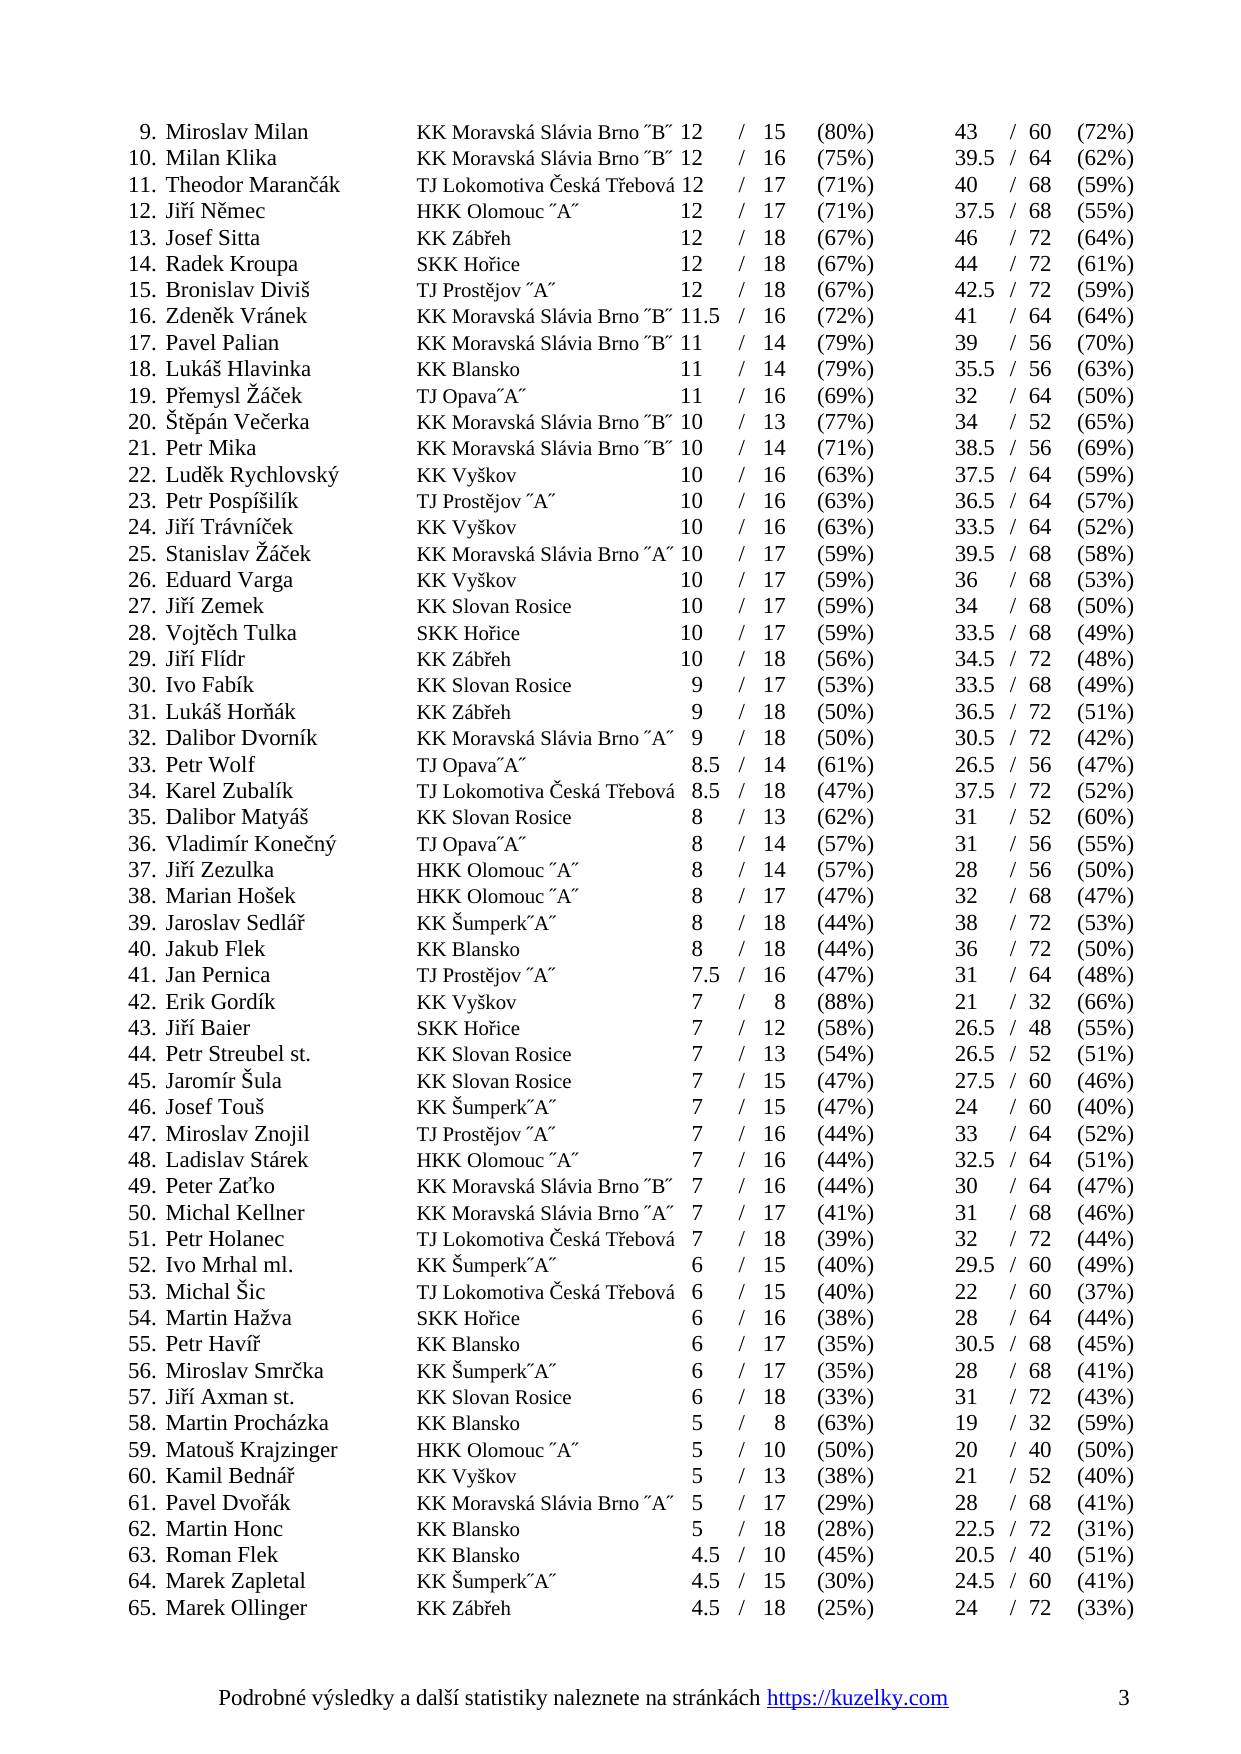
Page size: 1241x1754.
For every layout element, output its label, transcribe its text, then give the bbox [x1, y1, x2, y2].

text 46. Josef Touš KK Šumperk˝A˝ 7 / 15 (47%) 24 / 60 (40%) [106, 1093, 1134, 1119]
text 22. Luděk Rychlovský KK Vyškov 10 / 16 (63%) 37.5 / 64 (59%) [106, 461, 1134, 487]
text 13. Josef Sitta KK Zábřeh 12 / 18 (67%) 46 / 72 (64%) [106, 223, 1134, 250]
text 18. Lukáš Hlavinka KK Blansko 11 / 14 (79%) 35.5 / 56 (63%) [106, 355, 1134, 382]
text 21. Petr Mika KK Moravská Slávia Brno ˝B˝ 10 / 14 (71%) 38.5 / 56 (69%) [106, 434, 1134, 461]
text 55. Petr Havíř KK Blansko 6 / 17 (35%) 30.5 / 68 (45%) [106, 1330, 1134, 1357]
text 50. Michal Kellner KK Moravská Slávia Brno ˝A˝ 7 / 17 (41%) 31 / 68 (46%) [106, 1199, 1134, 1225]
text 54. Martin Hažva SKK Hořice 6 / 16 (38%) 28 / 64 (44%) [106, 1304, 1134, 1330]
text 35. Dalibor Matyáš KK Slovan Rosice 8 / 13 (62%) 31 / 52 (60%) [106, 803, 1134, 830]
text 65. Marek Ollinger KK Zábřeh 4.5 / 18 (25%) 24 / 72 (33%) [106, 1594, 1134, 1620]
text 20. Štěpán Večerka KK Moravská Slávia Brno ˝B˝ 10 / 13 (77%) 34 / 52 (65%) [106, 408, 1134, 434]
text 12. Jiří Němec HKK Olomouc ˝A˝ 12 / 17 (71%) 37.5 / 68 (55%) [106, 197, 1134, 223]
text 29. Jiří Flídr KK Zábřeh 10 / 18 (56%) 34.5 / 72 (48%) [106, 645, 1134, 672]
text 10. Milan Klika KK Moravská Slávia Brno ˝B˝ 12 / 16 (75%) 39.5 / 64 (62%) [106, 144, 1134, 171]
text 61. Pavel Dvořák KK Moravská Slávia Brno ˝A˝ 5 / 17 (29%) 28 / 68 (41%) [106, 1488, 1134, 1515]
text 37. Jiří Zezulka HKK Olomouc ˝A˝ 8 / 14 (57%) 28 / 56 (50%) [106, 856, 1134, 882]
text 33. Petr Wolf TJ Opava˝A˝ 8.5 / 14 (61%) 26.5 / 56 (47%) [106, 751, 1134, 777]
text 41. Jan Pernica TJ Prostějov ˝A˝ 7.5 / 16 (47%) 31 / 64 (48%) [106, 961, 1134, 988]
text 42. Erik Gordík KK Vyškov 7 / 8 (88%) 21 / 32 (66%) [106, 988, 1134, 1014]
text 44. Petr Streubel st. KK Slovan Rosice 7 / 13 (54%) 26.5 / 52 (51%) [106, 1041, 1134, 1067]
text 32. Dalibor Dvorník KK Moravská Slávia Brno ˝A˝ 9 / 18 (50%) 30.5 / 72 (42%) [106, 724, 1134, 751]
text 51. Petr Holanec TJ Lokomotiva Česká Třebová 7 / 18 (39%) 32 / 72 (44%) [106, 1225, 1134, 1251]
text 15. Bronislav Diviš TJ Prostějov ˝A˝ 12 / 18 (67%) 42.5 / 72 (59%) [106, 276, 1134, 303]
text 59. Matouš Krajzinger HKK Olomouc ˝A˝ 5 / 10 (50%) 20 / 40 (50%) [106, 1436, 1134, 1462]
text 25. Stanislav Žáček KK Moravská Slávia Brno ˝A˝ 10 / 17 (59%) 39.5 / 68 (58%) [106, 540, 1134, 566]
text 26. Eduard Varga KK Vyškov 10 / 17 (59%) 36 / 68 (53%) [106, 566, 1134, 592]
text 39. Jaroslav Sedlář KK Šumperk˝A˝ 8 / 18 (44%) 38 / 72 (53%) [106, 909, 1134, 935]
text 43. Jiří Baier SKK Hořice 7 / 12 (58%) 26.5 / 48 (55%) [106, 1014, 1134, 1041]
text 60. Kamil Bednář KK Vyškov 5 / 13 (38%) 21 / 52 (40%) [106, 1462, 1134, 1488]
text 45. Jaromír Šula KK Slovan Rosice 7 / 15 (47%) 27.5 / 60 (46%) [106, 1067, 1134, 1093]
text 17. Pavel Palian KK Moravská Slávia Brno ˝B˝ 11 / 14 (79%) 39 / 56 (70%) [106, 329, 1134, 355]
text 28. Vojtěch Tulka SKK Hořice 10 / 17 (59%) 33.5 / 68 (49%) [106, 619, 1134, 645]
text 49. Peter Zaťko KK Moravská Slávia Brno ˝B˝ 7 / 16 (44%) 30 / 64 (47%) [106, 1172, 1134, 1199]
text 14. Radek Kroupa SKK Hořice 12 / 18 (67%) 44 / 72 (61%) [106, 250, 1134, 276]
text 19. Přemysl Žáček TJ Opava˝A˝ 11 / 16 (69%) 32 / 64 (50%) [106, 382, 1134, 408]
text 56. Miroslav Smrčka KK Šumperk˝A˝ 6 / 17 (35%) 28 / 68 (41%) [106, 1357, 1134, 1383]
text 16. Zdeněk Vránek KK Moravská Slávia Brno ˝B˝ 11.5 / 16 (72%) 41 / 64 (64%) [106, 303, 1134, 329]
text 48. Ladislav Stárek HKK Olomouc ˝A˝ 7 / 16 (44%) 32.5 / 64 (51%) [106, 1146, 1134, 1172]
text 27. Jiří Zemek KK Slovan Rosice 10 / 17 (59%) 34 / 68 (50%) [106, 592, 1134, 619]
text 9. Miroslav Milan KK Moravská Slávia Brno ˝B˝ 12 / 15 (80%) 43 / 60 (72%) [106, 118, 1134, 144]
text 30. Ivo Fabík KK Slovan Rosice 9 / 17 (53%) 33.5 / 68 (49%) [106, 672, 1134, 698]
text 11. Theodor Marančák TJ Lokomotiva Česká Třebová 12 / 17 (71%) 40 / 68 (59%) [106, 171, 1134, 197]
text 24. Jiří Trávníček KK Vyškov 10 / 16 (63%) 33.5 / 64 (52%) [106, 513, 1134, 540]
text 47. Miroslav Znojil TJ Prostějov ˝A˝ 7 / 16 (44%) 33 / 64 (52%) [106, 1119, 1134, 1146]
text 57. Jiří Axman st. KK Slovan Rosice 6 / 18 (33%) 31 / 72 (43%) [106, 1383, 1134, 1409]
text 58. Martin Procházka KK Blansko 5 / 8 (63%) 19 / 32 (59%) [106, 1409, 1134, 1436]
text 38. Marian Hošek HKK Olomouc ˝A˝ 8 / 17 (47%) 32 / 68 (47%) [106, 882, 1134, 909]
text 40. Jakub Flek KK Blansko 8 / 18 (44%) 36 / 72 (50%) [106, 935, 1134, 961]
text 64. Marek Zapletal KK Šumperk˝A˝ 4.5 / 15 (30%) 24.5 / 60 (41%) [106, 1568, 1134, 1594]
text 31. Lukáš Horňák KK Zábřeh 9 / 18 (50%) 36.5 / 72 (51%) [106, 698, 1134, 724]
text 63. Roman Flek KK Blansko 4.5 / 10 (45%) 20.5 / 40 (51%) [106, 1541, 1134, 1568]
text 52. Ivo Mrhal ml. KK Šumperk˝A˝ 6 / 15 (40%) 29.5 / 60 (49%) [106, 1251, 1134, 1278]
text 62. Martin Honc KK Blansko 5 / 18 (28%) 22.5 / 72 (31%) [106, 1515, 1134, 1541]
text 36. Vladimír Konečný TJ Opava˝A˝ 8 / 14 (57%) 31 / 56 (55%) [106, 830, 1134, 856]
text 34. Karel Zubalík TJ Lokomotiva Česká Třebová 8.5 / 18 (47%) 37.5 / 72 (52%) [106, 777, 1134, 803]
text 23. Petr Pospíšilík TJ Prostějov ˝A˝ 10 / 16 (63%) 36.5 / 64 (57%) [106, 487, 1134, 513]
text 53. Michal Šic TJ Lokomotiva Česká Třebová 6 / 15 (40%) 22 / 60 (37%) [106, 1278, 1134, 1304]
